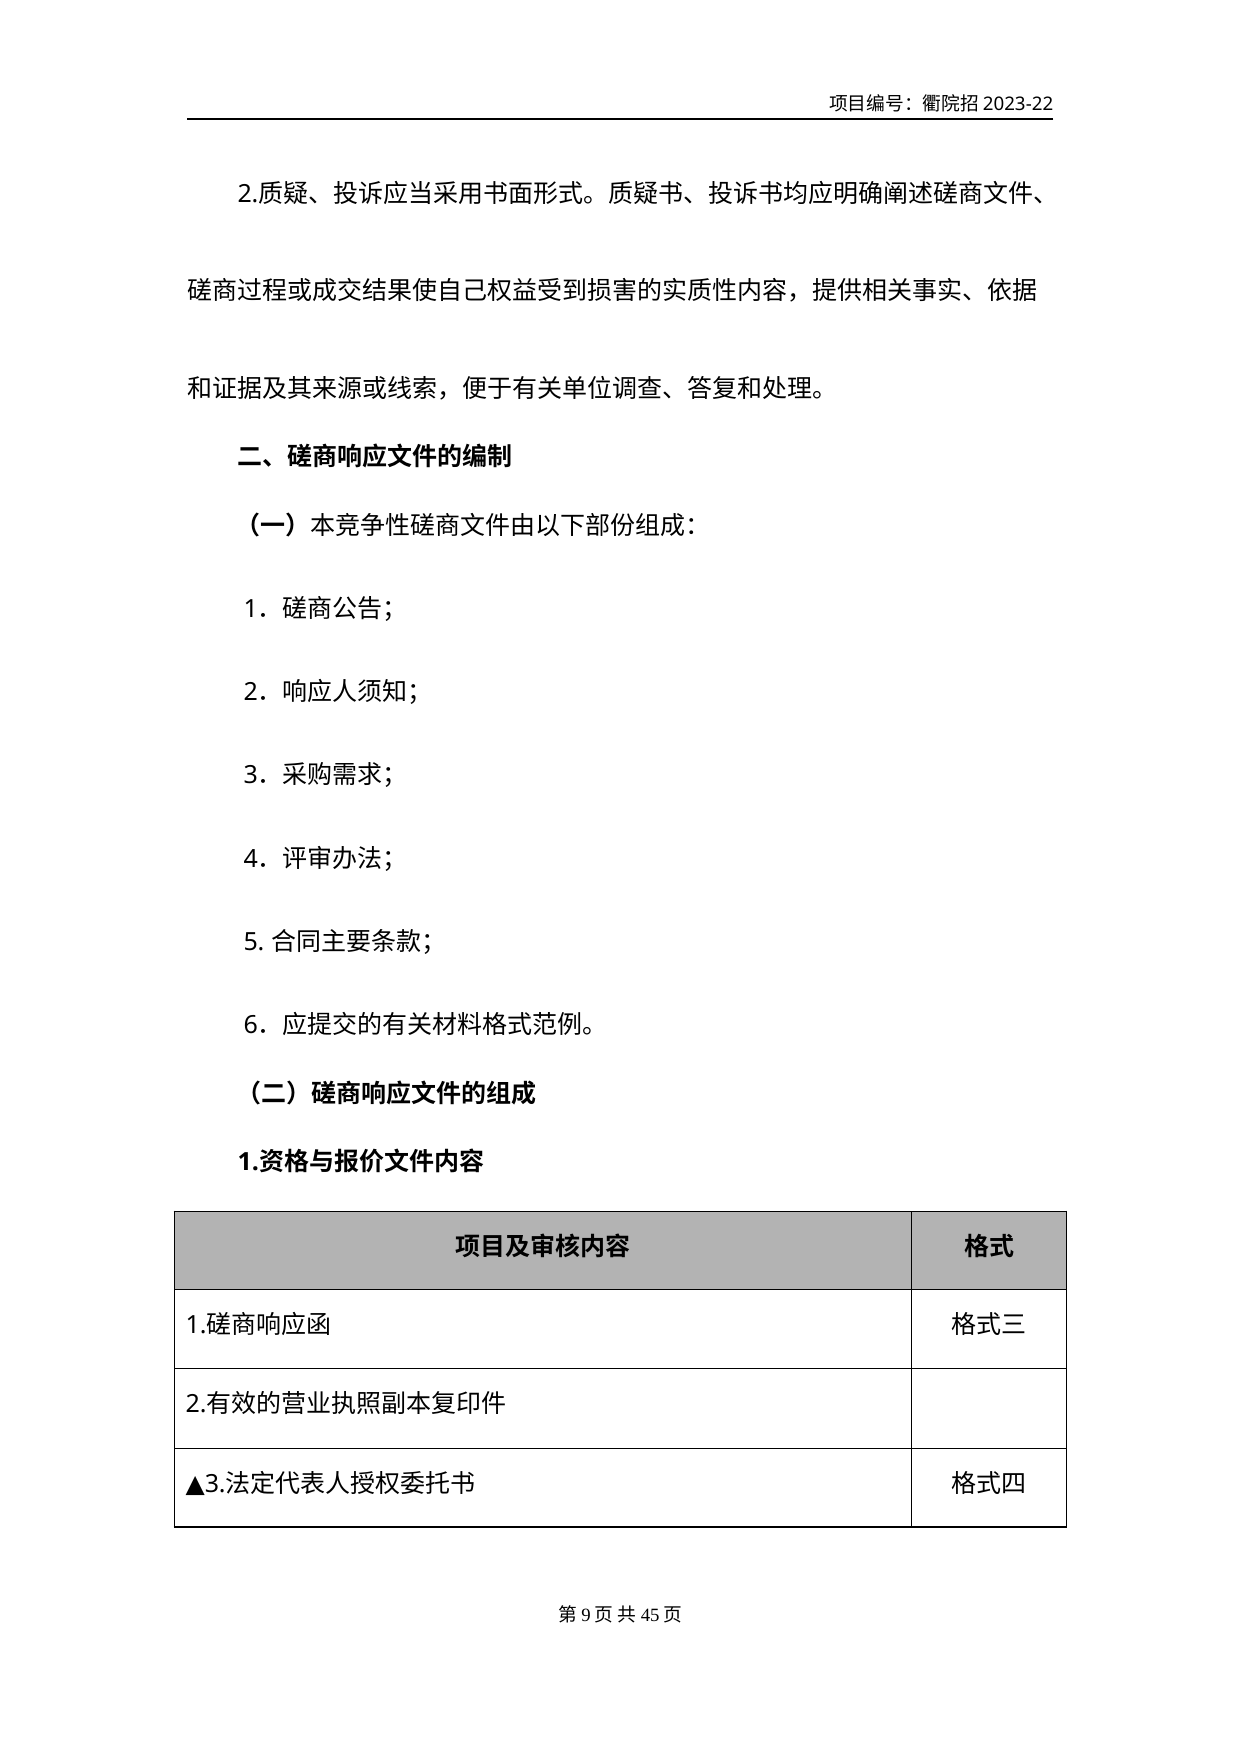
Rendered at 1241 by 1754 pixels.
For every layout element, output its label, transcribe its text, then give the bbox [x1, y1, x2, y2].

table_cell 2.有效的营业执照副本复印件 [175, 1369, 911, 1448]
table_cell 格式三 [912, 1290, 1066, 1368]
table_cell 1.磋商响应函 [175, 1290, 911, 1368]
text 4．评审办法； [187, 824, 1053, 889]
text （一）本竞争性磋商文件由以下部份组成： [235, 491, 1053, 556]
text 5. 合同主要条款； [187, 907, 1053, 972]
text 二、磋商响应文件的编制 [187, 437, 1053, 473]
text （二）磋商响应文件的组成 [187, 1073, 1053, 1109]
table_header 项目及审核内容 [175, 1212, 911, 1289]
table_cell ▲3.法定代表人授权委托书 [175, 1449, 911, 1526]
table_cell 格式四 [912, 1449, 1066, 1526]
table_header 格式 [912, 1212, 1066, 1289]
text 1.资格与报价文件内容 [187, 1127, 1053, 1192]
text 1．磋商公告； [235, 574, 1053, 639]
text 2.质疑、投诉应当采用书面形式。质疑书、投诉书均应明确阐述磋商文件、磋商过程或成交结果使自己权益受到损害的实质性内容，提供相关事实、依据和证据及其来源或线索，便于有关单位调查、答复和处理。 [187, 159, 1053, 419]
text 6．应提交的有关材料格式范例。 [187, 990, 1053, 1055]
text 2．响应人须知； [187, 657, 1053, 722]
text 3．采购需求； [187, 741, 1053, 806]
table_cell [912, 1369, 1066, 1448]
